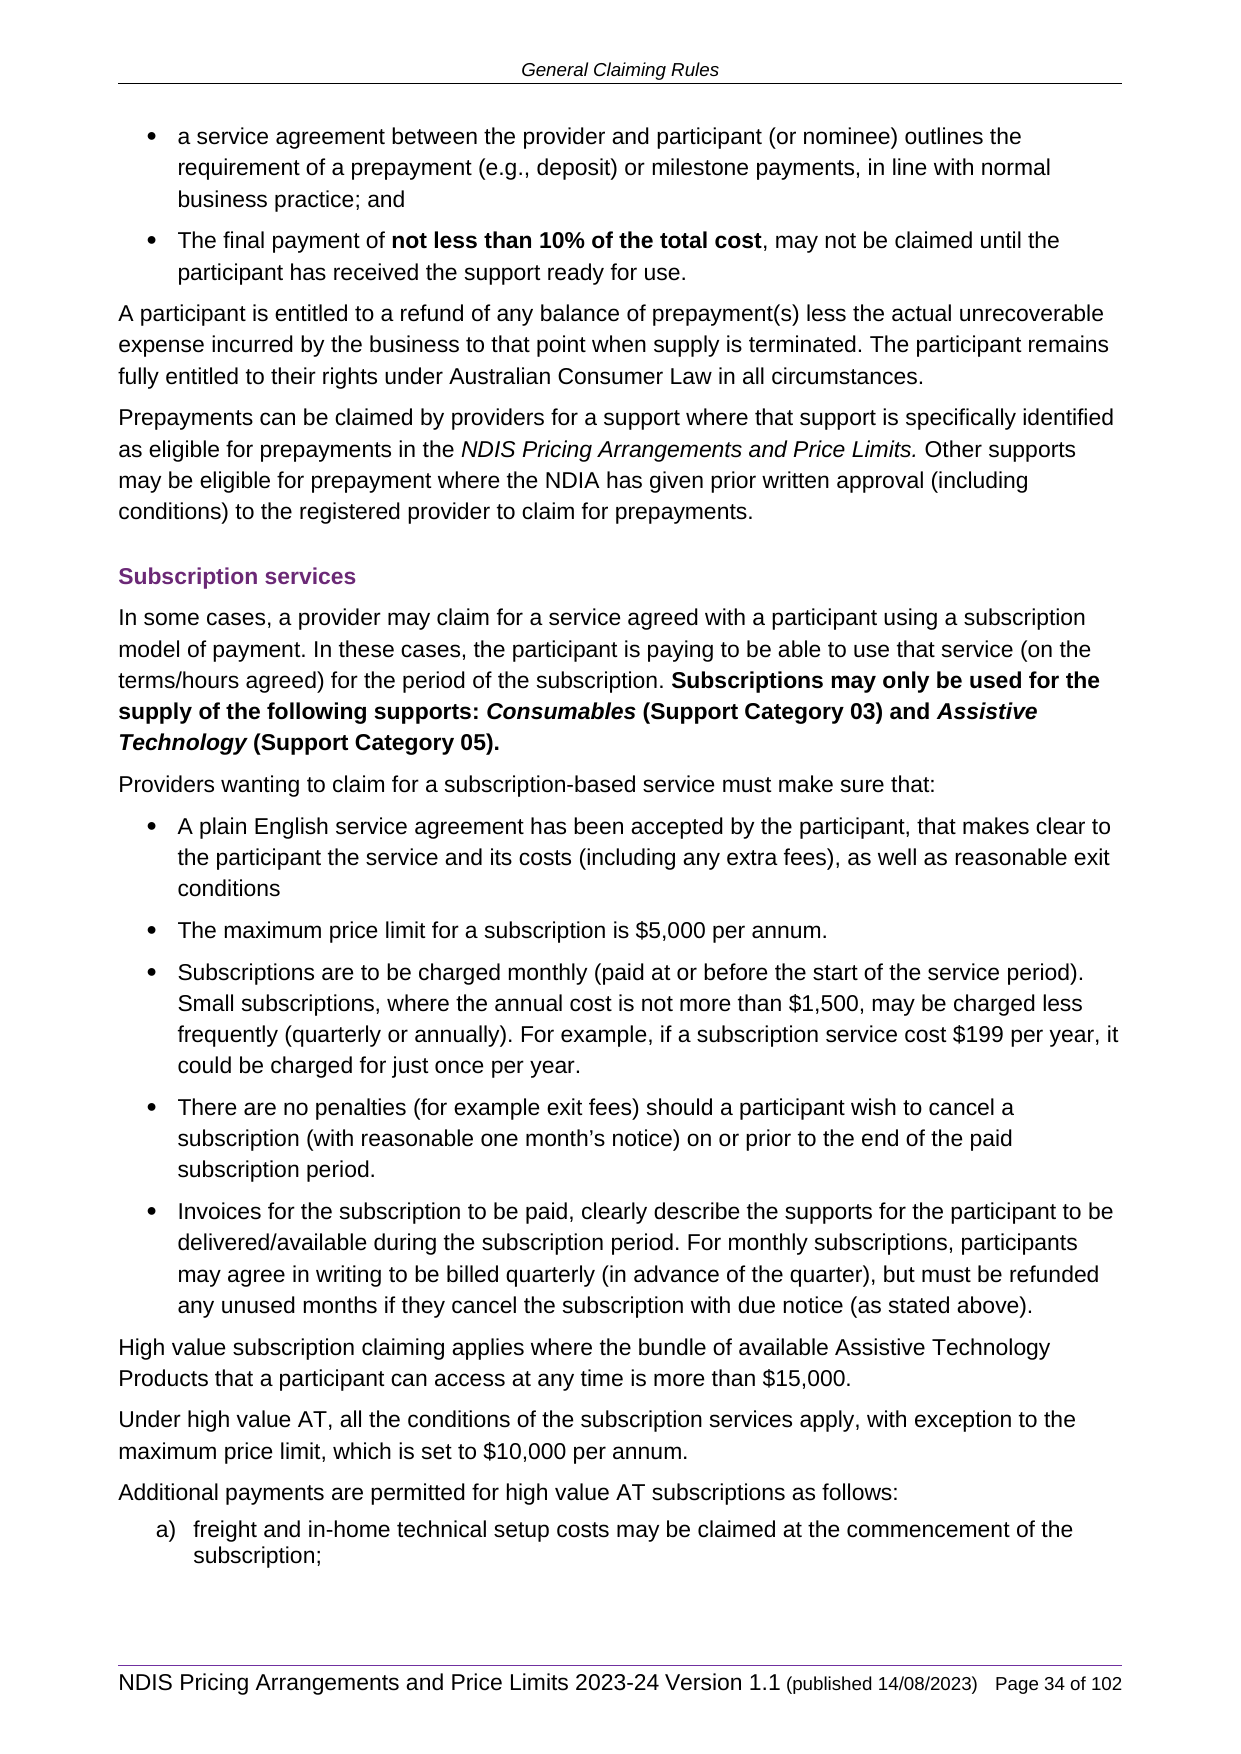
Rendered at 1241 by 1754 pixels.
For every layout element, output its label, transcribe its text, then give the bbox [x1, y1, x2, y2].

text Under high value AT, all the conditions of the subscription services apply, with exception to the maximum price limit, which is set to $10,000 per annum. [118, 1401, 1122, 1464]
text Providers wanting to claim for a subscription-based service must make sure that: [118, 766, 1122, 797]
text a service agreement between the provider and participant (or nominee) outlines the requirement of a prepayment (e.g., deposit) or milestone payments, in line with normal business practice; and [148, 118, 1122, 212]
text Subscriptions are to be charged monthly (paid at or before the start of the service period). Small subscriptions, where the annual cost is not more than $1,500, may be charged less frequently (quarterly or annually). For example, if a subscription service cost $199 per year, it could be charged for just once per year. [148, 953, 1122, 1078]
text The final payment of not less than 10% of the total cost, may not be claimed until the participant has received the support ready for use. [148, 222, 1122, 285]
text High value subscription claiming applies where the bundle of available Assistive Technology Products that a participant can access at any time is more than $15,000. [118, 1328, 1122, 1391]
text The maximum price limit for a subscription is $5,000 per annum. [148, 912, 1122, 943]
text Prepayments can be claimed by providers for a support where that support is specifically identified as eligible for prepayments in the NDIS Pricing Arrangements and Price Limits. Other supports may be eligible for prepayment where the NDIA has given prior written approval (including conditions) to the registered provider to claim for prepayments. [118, 399, 1122, 524]
text Additional payments are permitted for high value AT subscriptions as follows: [118, 1474, 1122, 1506]
text A plain English service agreement has been accepted by the participant, that makes clear to the participant the service and its costs (including any extra fees), as well as reasonable exit conditions [148, 808, 1122, 901]
text Invoices for the subscription to be paid, clearly describe the supports for the participant to be delivered/available during the subscription period. For monthly subscriptions, participants may agree in writing to be billed quarterly (in advance of the quarter), but must be refunded any unused months if they cancel the subscription with due notice (as stated above). [148, 1193, 1122, 1318]
text In some cases, a provider may claim for a service agreed with a participant using a subscription model of payment. In these cases, the participant is paying to be able to use that service (on the terms/hours agreed) for the period of the subscription. Subscriptions may only be used for the supply of the following supports: Consumables (Support Category 03) and Assistive Technology (Support Category 05). [118, 599, 1122, 756]
text A participant is entitled to a refund of any balance of prepayment(s) less the actual unrecoverable expense incurred by the business to that point when supply is terminated. The participant remains fully entitled to their rights under Australian Consumer Law in all circumstances. [118, 295, 1122, 389]
text There are no penalties (for example exit fees) should a participant wish to cancel a subscription (with reasonable one month’s notice) on or prior to the end of the paid subscription period. [148, 1089, 1122, 1183]
list freight and in-home technical setup costs may be claimed at the commencement of the subscription; [156, 1516, 1122, 1569]
subtitle Subscription services [118, 558, 1122, 589]
